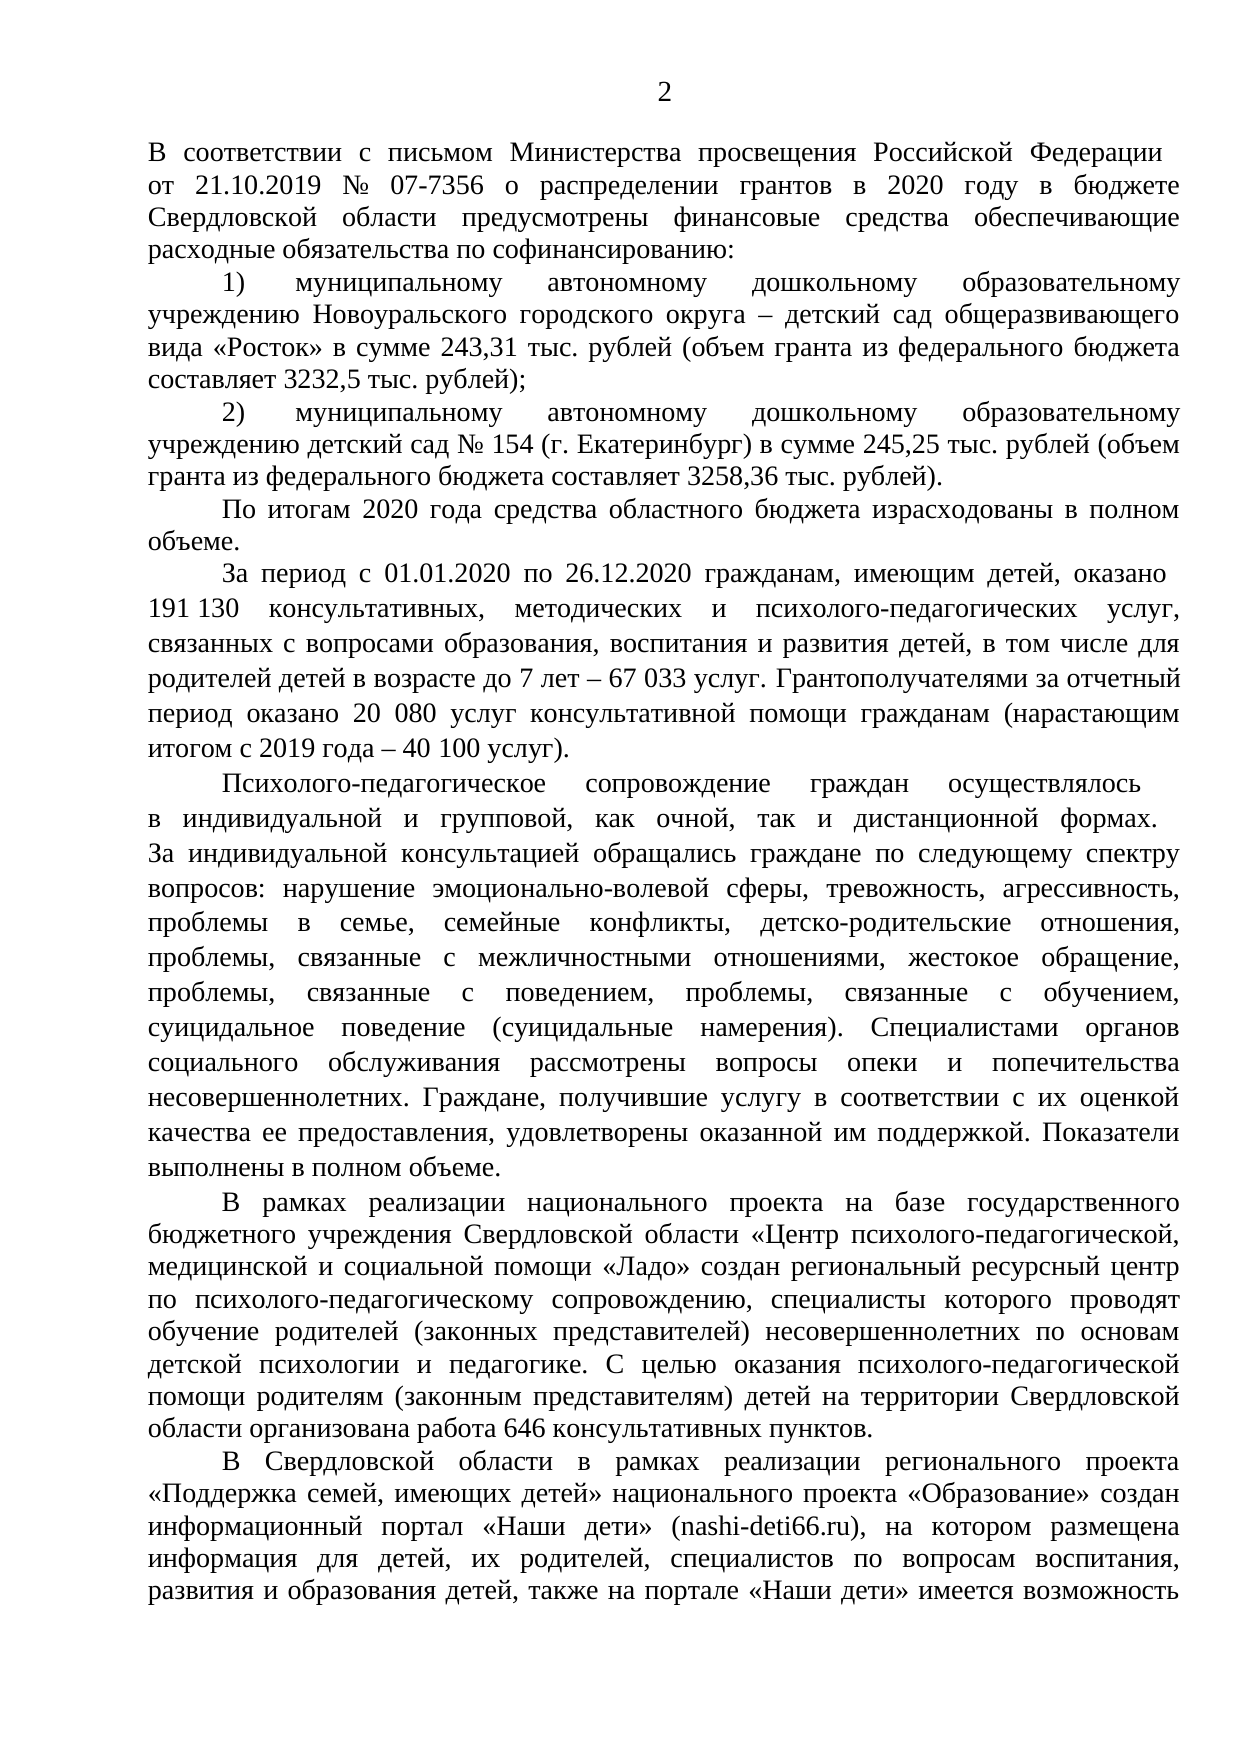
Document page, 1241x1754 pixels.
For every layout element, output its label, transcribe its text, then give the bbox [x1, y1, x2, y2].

text За период с 01.01.2020 по 26.12.2020 гражданам, имеющим детей, оказано 191 130 консультативных, методических и психолого-педагогических услуг, связанных с вопросами образования, воспитания и развития детей, в том числе для родителей детей в возрасте до 7 лет – 67 033 услуг. Грантополучателями за отчетный период оказано 20 080 услуг консультативной помощи гражданам (нарастающим итогом с 2019 года – 40 100 услуг). [148, 557, 1181, 763]
text 1) муниципальному автономному дошкольному образовательному учреждению Новоуральского городского округа – детский сад общеразвивающего вида «Росток» в сумме 243,31 тыс. рублей (объем гранта из федерального бюджета составляет 3232,5 тыс. рублей); [148, 265, 1181, 394]
text 2) муниципальному автономному дошкольному образовательному учреждению детский сад № 154 (г. Екатеринбург) в сумме 245,25 тыс. рублей (объем гранта из федерального бюджета составляет 3258,36 тыс. рублей). [148, 394, 1181, 492]
text По итогам 2020 года средства областного бюджета израсходованы в полном объеме. [148, 492, 1181, 557]
text Психолого-педагогическое сопровождение граждан осуществлялось в индивидуальной и групповой, как очной, так и дистанционной формах. За индивидуальной консультацией обращались граждане по следующему спектру вопросов: нарушение эмоционально-волевой сферы, тревожность, агрессивность, проблемы в семье, семейные конфликты, детско-родительские отношения, проблемы, связанные с межличностными отношениями, жестокое обращение, проблемы, связанные с поведением, проблемы, связанные с обучением, суицидальное поведение (суицидальные намерения). Специалистами органов социального обслуживания рассмотрены вопросы опеки и попечительства несовершеннолетних. Граждане, получившие услугу в соответствии с их оценкой качества ее предоставления, удовлетворены оказанной им поддержкой. Показатели выполнены в полном объеме. [148, 766, 1181, 1182]
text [148, 135, 1181, 265]
text В рамках реализации национального проекта на базе государственного бюджетного учреждения Свердловской области «Центр психолого-педагогической, медицинской и социальной помощи «Ладо» создан региональный ресурсный центр по психолого-педагогическому сопровождению, специалисты которого проводят обучение родителей (законных представителей) несовершеннолетних по основам детской психологии и педагогике. С целью оказания психолого-педагогической помощи родителям (законным представителям) детей на территории Свердловской области организована работа 646 консультативных пунктов. [148, 1185, 1181, 1444]
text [148, 1444, 1181, 1606]
